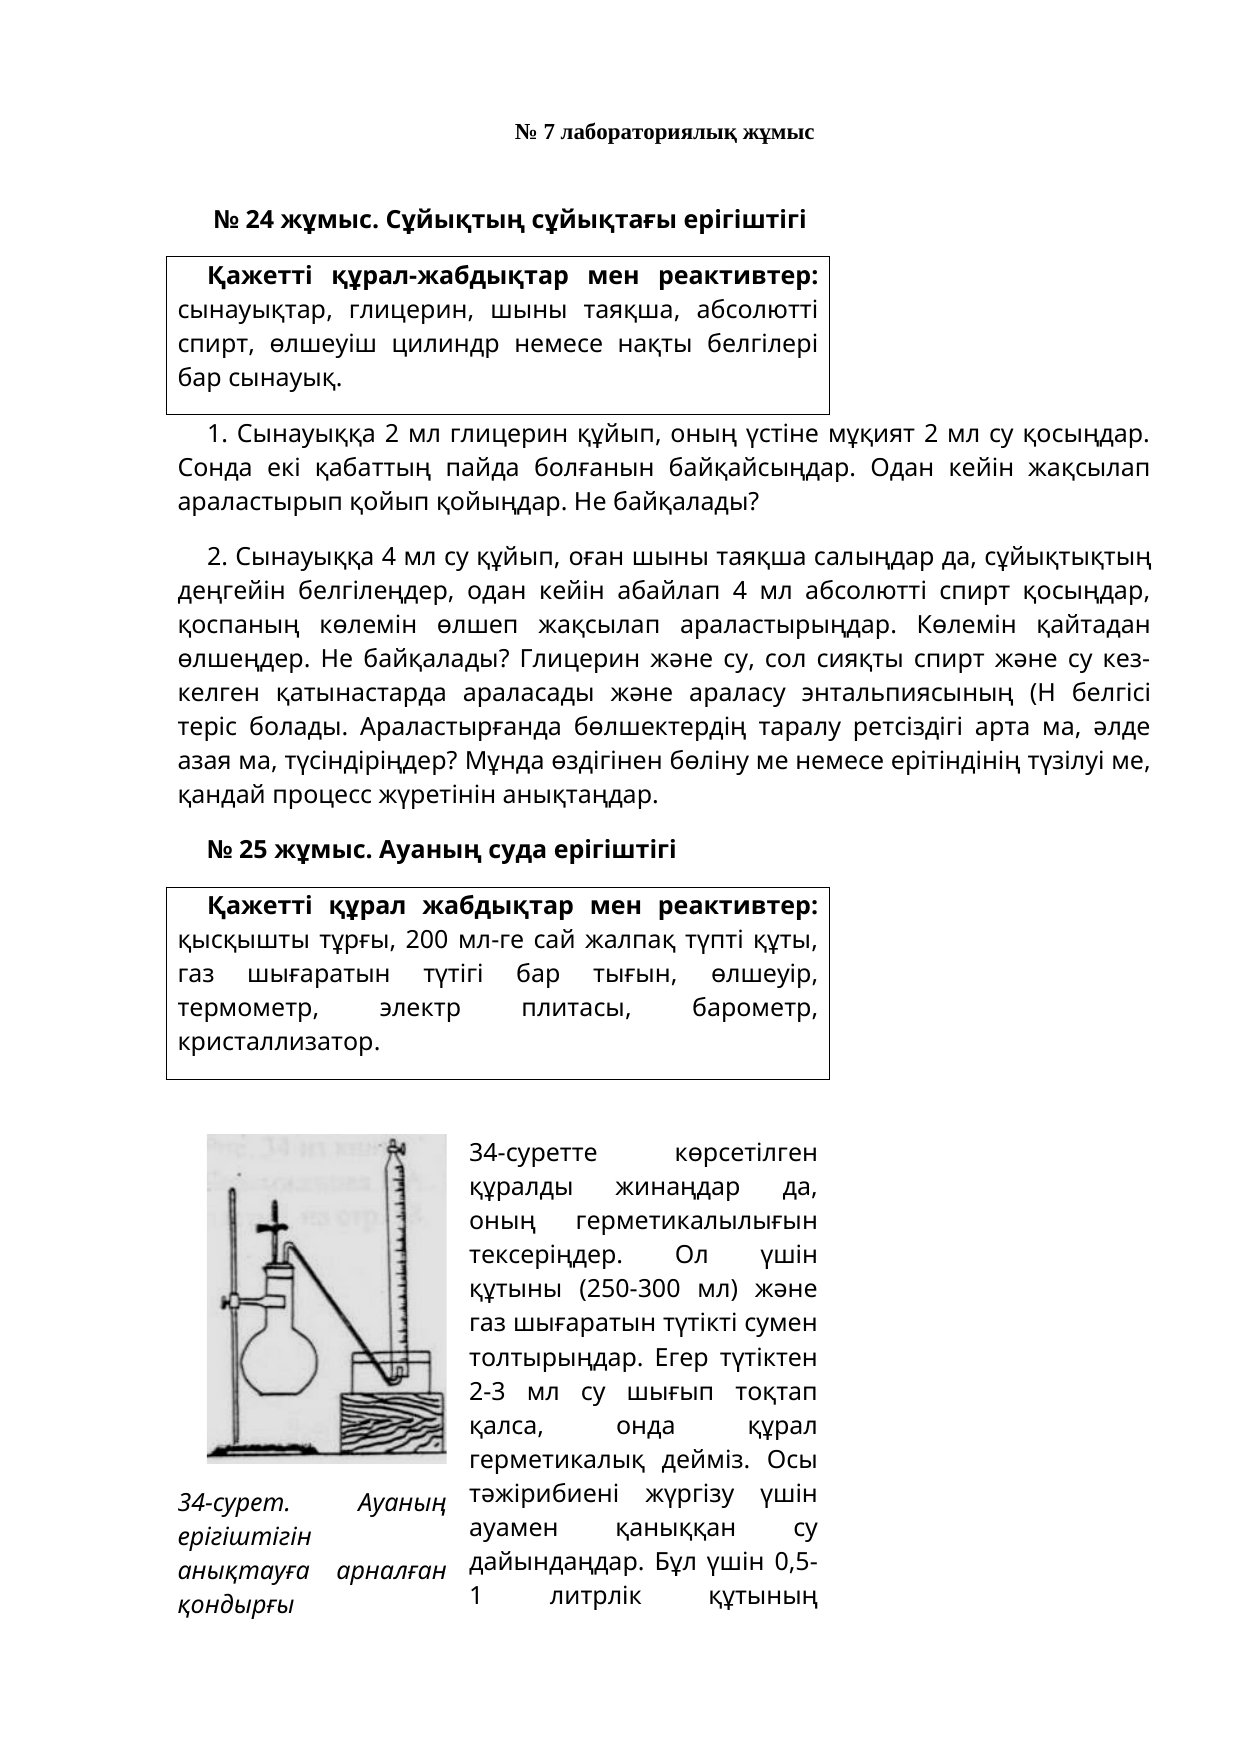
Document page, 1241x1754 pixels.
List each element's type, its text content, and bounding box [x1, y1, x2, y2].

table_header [166, 1135, 458, 1621]
text № 24 жұмыс. Сұйықтың сұйықтағы ерігіштігі [177, 201, 1152, 235]
text № 7 лабораториялық жұмыс [177, 118, 1152, 144]
text 1. Сынауыққа 2 мл глицерин құйып, оның үстіне мұқият 2 мл су қосыңдар. Сонда екі қабаттың пайда болғанын байқайсыңдар. Одан кейін жақсылап араластырып қойып қойыңдар. Не байқалады? [177, 415, 1152, 518]
table_header Қажетті құрал-жабдықтар мен реактивтер: сынауықтар, глицерин, шыны таяқша, абсолютті спирт, өлшеуіш цилиндр немесе нақты белгілері бар сынауық. [167, 257, 829, 414]
table_header Қажетті құрал жабдықтар мен реактивтер: қысқышты тұрғы, 200 мл-ге сай жалпақ түпті құты, газ шығаратын түтігі бар тығын, өлшеуір, термометр, электр плитасы, барометр, кристаллизатор. [167, 888, 829, 1079]
text 2. Сынауыққа 4 мл су құйып, оған шыны таяқша салыңдар да, сұйықтықтың деңгейін белгілеңдер, одан кейін абайлап 4 мл абсолютті спирт қосыңдар, қоспаның көлемін өлшеп жақсылап араластырыңдар. Көлемін қайтадан өлшеңдер. Не байқалады? Глицерин және су, сол сияқты спирт және су кез-келген қатынастарда араласады және араласу энтальпиясының (Н белгісі теріс болады. Араластырғанда бөлшектердің таралу ретсіздігі арта ма, әлде азая ма, түсіндіріңдер? Мұнда өздігінен бөліну ме немесе ерітіндінің түзілуі ме, қандай процесс жүретінін анықтаңдар. [177, 538, 1152, 811]
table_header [458, 1135, 829, 1621]
text № 25 жұмыс. Ауаның суда ерігіштігі [177, 832, 1152, 866]
